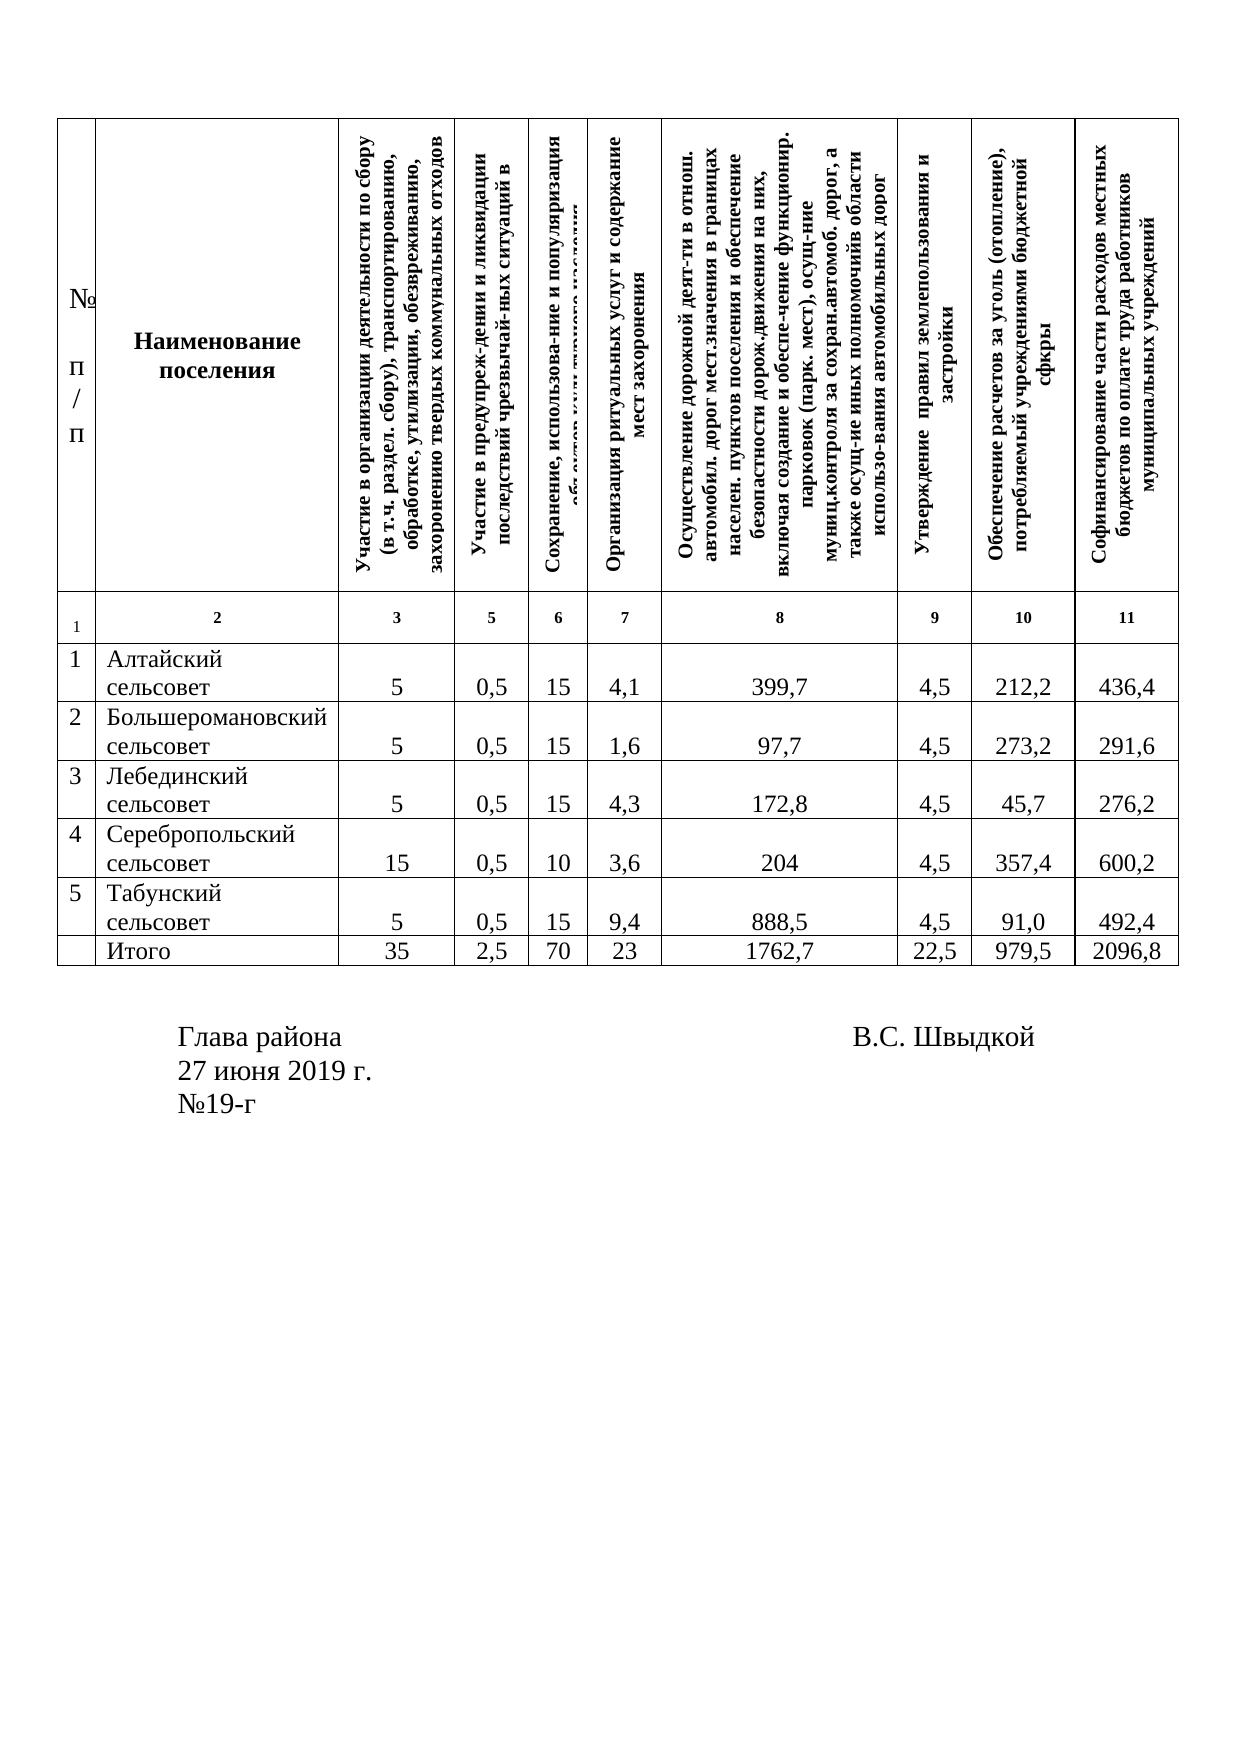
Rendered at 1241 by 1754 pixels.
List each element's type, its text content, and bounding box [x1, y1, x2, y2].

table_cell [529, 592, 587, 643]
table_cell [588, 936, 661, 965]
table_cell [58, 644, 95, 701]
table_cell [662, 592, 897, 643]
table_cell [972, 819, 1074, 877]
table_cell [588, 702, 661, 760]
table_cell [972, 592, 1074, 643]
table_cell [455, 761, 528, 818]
text №19-г [177, 1086, 1167, 1120]
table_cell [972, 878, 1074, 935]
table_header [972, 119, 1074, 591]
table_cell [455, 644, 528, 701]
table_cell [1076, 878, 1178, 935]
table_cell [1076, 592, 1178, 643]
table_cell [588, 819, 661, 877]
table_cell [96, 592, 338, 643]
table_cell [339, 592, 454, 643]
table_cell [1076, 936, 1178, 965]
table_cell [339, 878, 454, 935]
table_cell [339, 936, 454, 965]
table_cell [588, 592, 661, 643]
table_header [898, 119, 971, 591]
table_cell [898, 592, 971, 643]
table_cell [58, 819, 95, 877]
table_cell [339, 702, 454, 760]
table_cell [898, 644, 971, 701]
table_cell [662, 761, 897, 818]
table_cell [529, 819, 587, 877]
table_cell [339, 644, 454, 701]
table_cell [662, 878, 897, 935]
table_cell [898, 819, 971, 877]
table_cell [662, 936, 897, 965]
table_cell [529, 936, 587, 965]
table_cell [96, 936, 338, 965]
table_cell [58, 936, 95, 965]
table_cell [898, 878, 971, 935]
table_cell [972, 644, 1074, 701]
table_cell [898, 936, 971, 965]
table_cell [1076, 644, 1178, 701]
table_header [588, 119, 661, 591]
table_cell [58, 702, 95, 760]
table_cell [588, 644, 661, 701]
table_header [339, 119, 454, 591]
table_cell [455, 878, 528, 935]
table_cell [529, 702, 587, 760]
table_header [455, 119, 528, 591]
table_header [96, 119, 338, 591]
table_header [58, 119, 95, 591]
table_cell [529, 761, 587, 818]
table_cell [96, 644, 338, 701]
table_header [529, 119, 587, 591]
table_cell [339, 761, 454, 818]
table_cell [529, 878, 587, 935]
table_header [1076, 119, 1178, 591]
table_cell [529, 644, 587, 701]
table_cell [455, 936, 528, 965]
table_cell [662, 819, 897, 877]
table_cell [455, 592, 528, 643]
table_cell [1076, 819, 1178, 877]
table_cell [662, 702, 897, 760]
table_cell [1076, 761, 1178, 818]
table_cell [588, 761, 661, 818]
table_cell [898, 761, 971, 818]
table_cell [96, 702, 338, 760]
text Глава района В.С. Швыдкой [177, 1019, 1167, 1053]
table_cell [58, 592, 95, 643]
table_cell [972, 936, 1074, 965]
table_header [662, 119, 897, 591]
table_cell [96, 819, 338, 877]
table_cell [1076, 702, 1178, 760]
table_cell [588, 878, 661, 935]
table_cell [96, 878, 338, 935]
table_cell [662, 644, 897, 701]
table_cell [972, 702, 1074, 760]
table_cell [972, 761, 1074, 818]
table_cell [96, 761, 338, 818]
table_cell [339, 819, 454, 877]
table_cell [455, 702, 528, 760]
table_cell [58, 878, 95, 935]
text 27 июня 2019 г. [177, 1053, 1167, 1086]
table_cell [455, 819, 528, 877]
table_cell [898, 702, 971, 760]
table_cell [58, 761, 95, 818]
